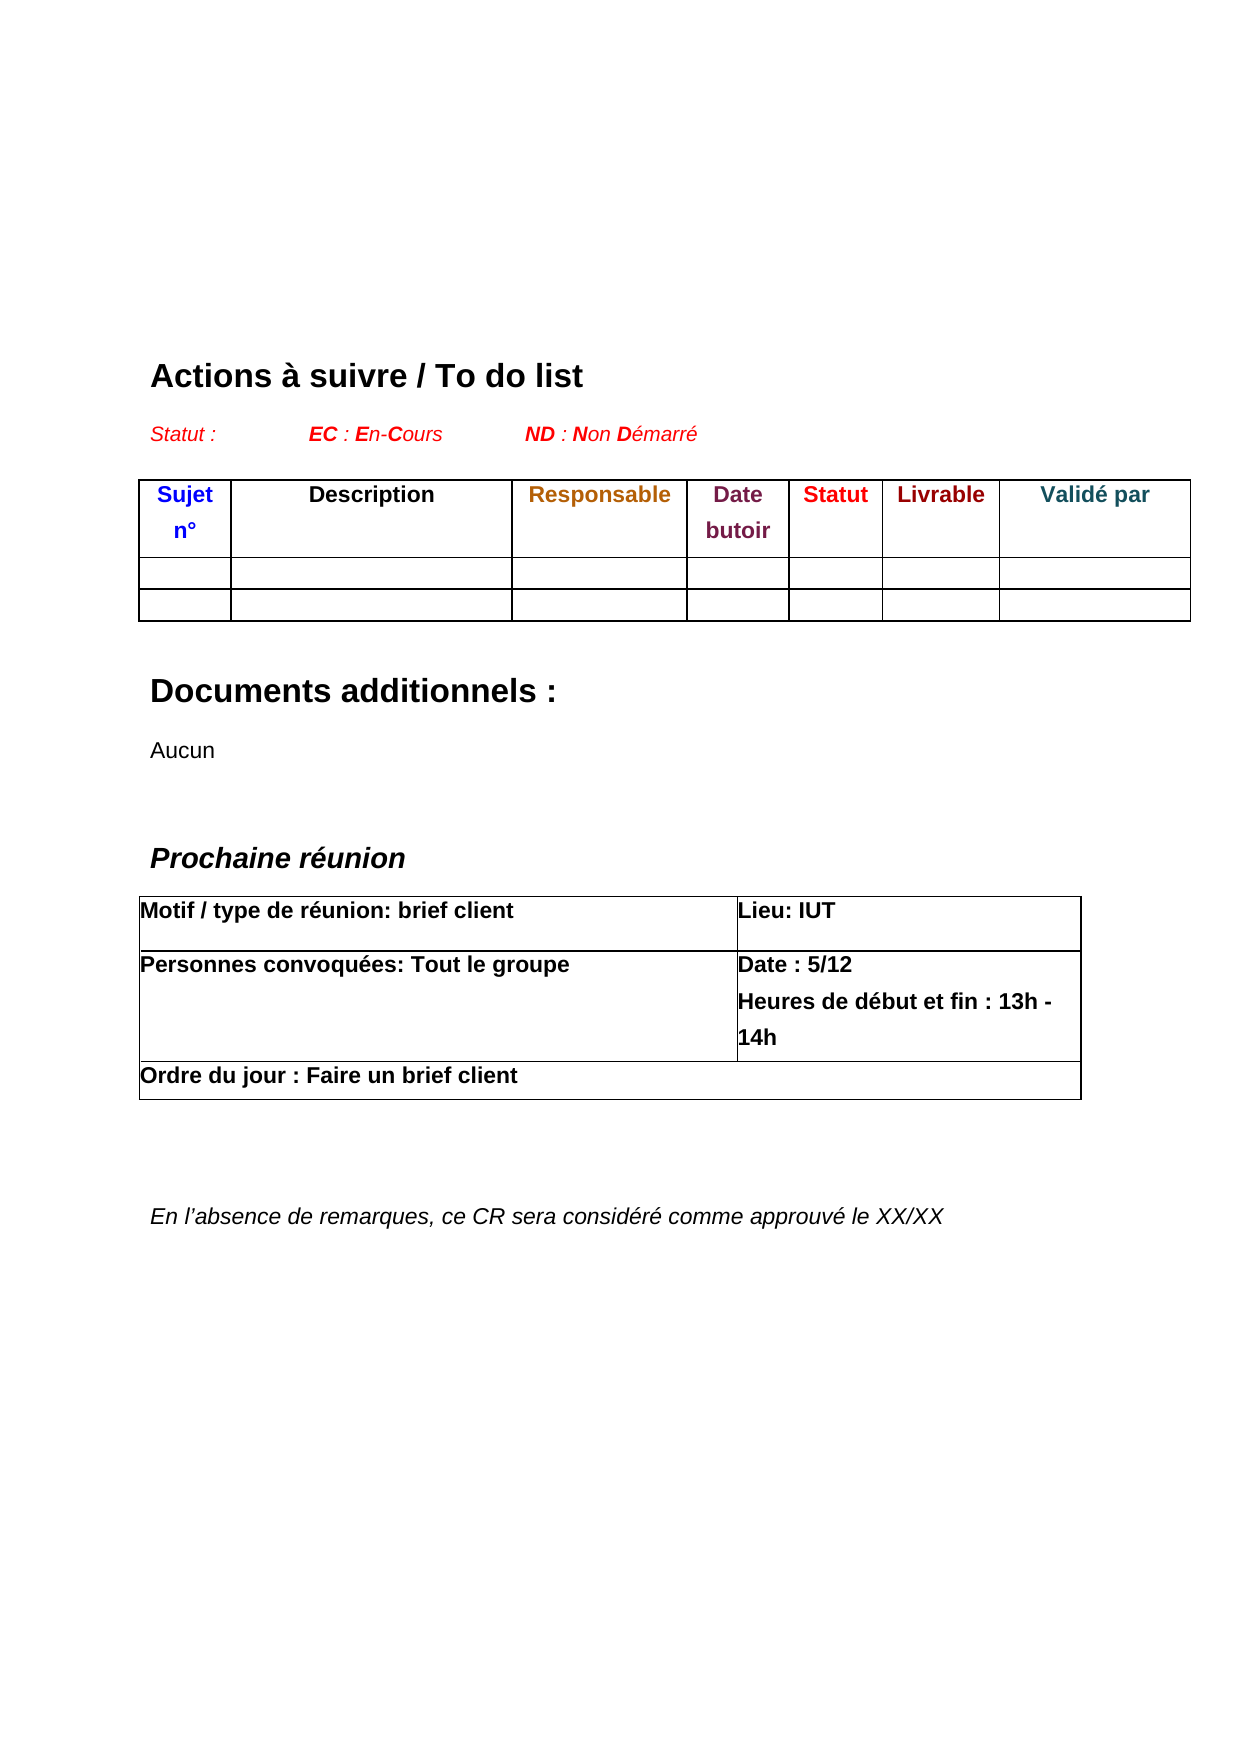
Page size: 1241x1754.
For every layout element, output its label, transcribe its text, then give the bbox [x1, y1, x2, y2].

text Statut : EC : En-Cours ND : Non Démarré [150, 422, 1090, 446]
table_cell [1000, 558, 1190, 588]
table_cell [688, 558, 788, 588]
table_cell [1000, 590, 1190, 620]
table_header Responsable [513, 481, 686, 556]
table_cell [232, 558, 511, 588]
table_cell [883, 558, 999, 588]
table_header Date butoir [688, 481, 788, 556]
text En l’absence de remarques, ce CR sera considéré comme approuvé le XX/XX [150, 1203, 1090, 1229]
table_header Description [232, 481, 511, 556]
table_cell [790, 558, 882, 588]
subtitle Actions à suivre / To do list [150, 356, 1090, 394]
table_header Lieu: IUT [738, 897, 1080, 950]
table_cell [140, 558, 230, 588]
table_cell [513, 558, 686, 588]
table_cell Date : 5/12 Heures de début et fin : 13h - 14h [738, 952, 1080, 1061]
table_cell Ordre du jour : Faire un brief client [140, 1062, 1080, 1098]
text Aucun [150, 737, 1090, 763]
table_cell [232, 590, 511, 620]
table_cell [688, 590, 788, 620]
table_cell [790, 590, 882, 620]
table_cell [883, 590, 999, 620]
table_header Motif / type de réunion: brief client [140, 897, 737, 950]
table_header Livrable [883, 481, 999, 556]
table_header Sujet n° [140, 481, 230, 556]
table_cell [513, 590, 686, 620]
table_cell [140, 590, 230, 620]
subtitle Prochaine réunion [150, 841, 1090, 875]
table_cell Personnes convoquées: Tout le groupe [140, 951, 737, 1061]
subtitle Documents additionnels : [150, 672, 1090, 710]
table_header Statut [790, 481, 882, 556]
table_header Validé par [1000, 481, 1190, 556]
